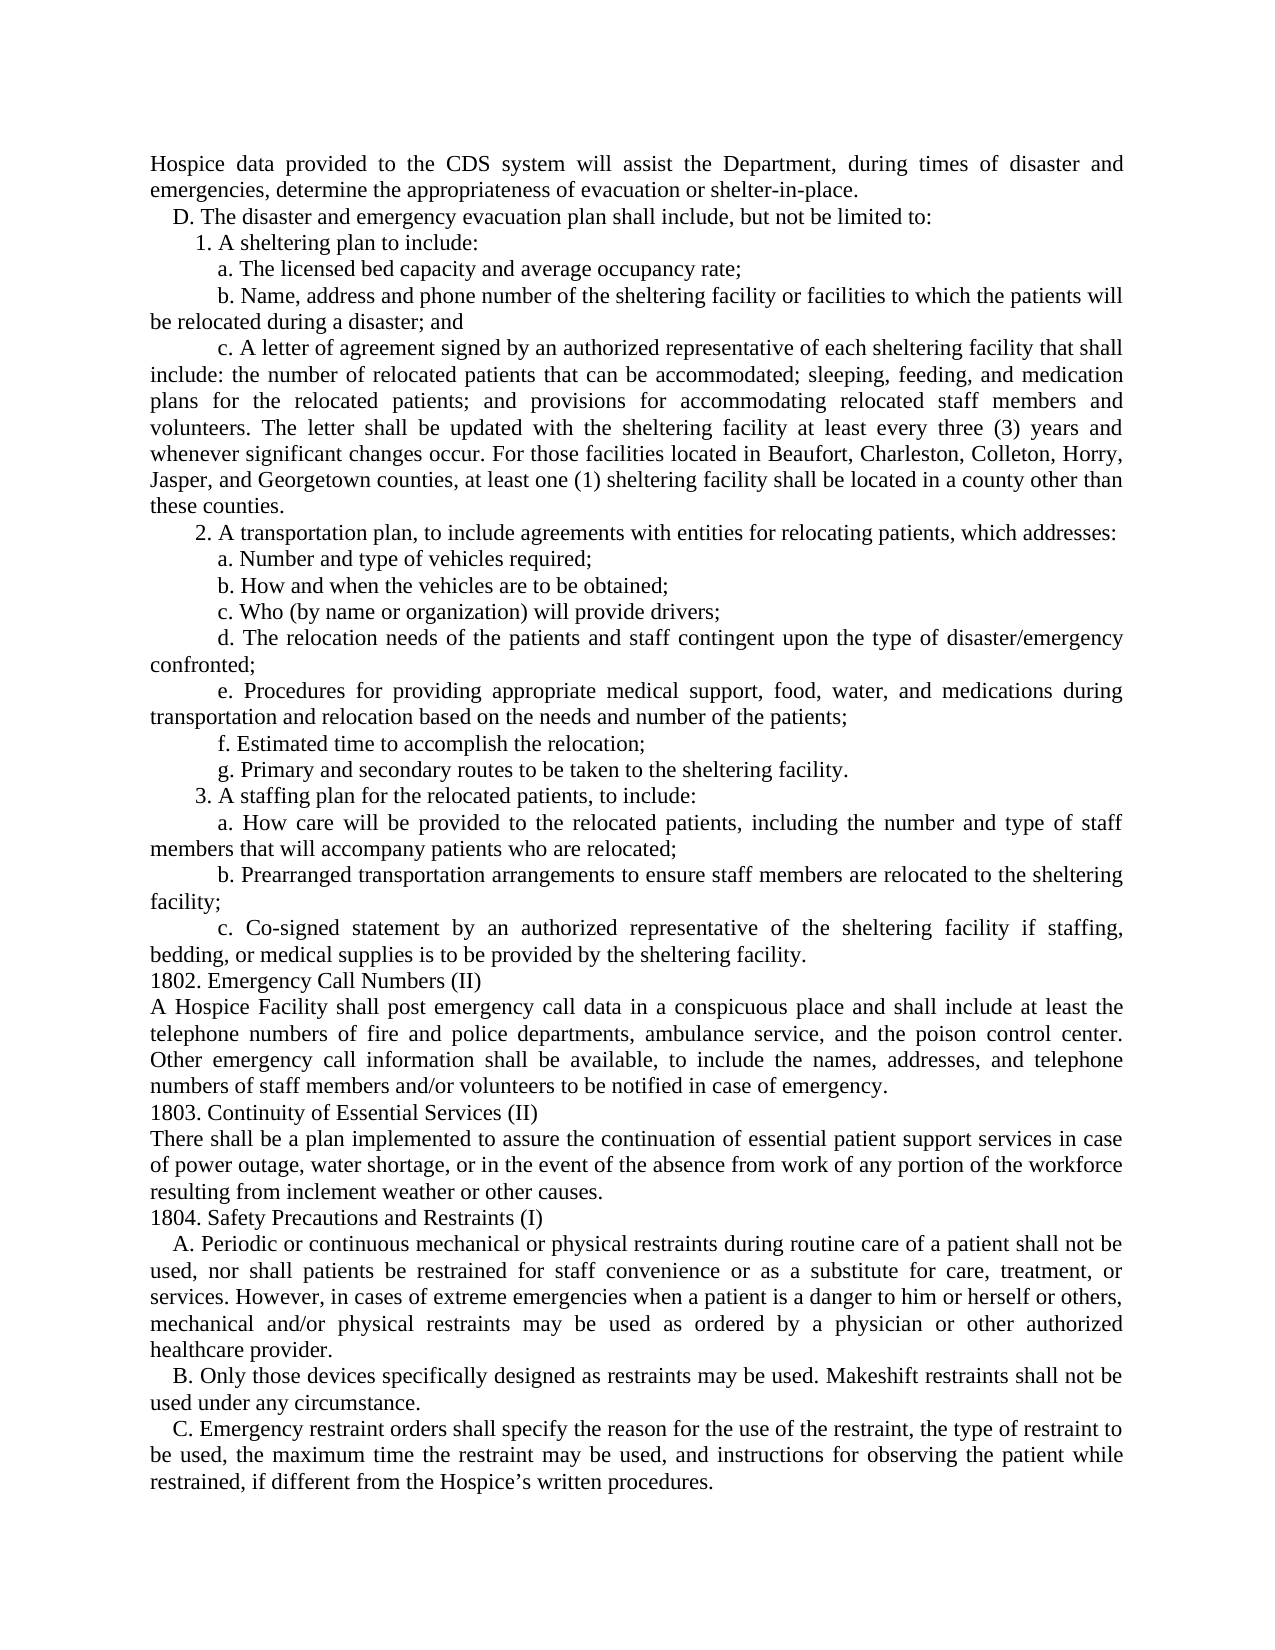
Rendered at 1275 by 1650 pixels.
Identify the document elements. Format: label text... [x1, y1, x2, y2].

text 3. A staffing plan for the relocated patients, to include: [150, 782, 1125, 809]
text B. Only those devices specifically designed as restraints may be used. Makeshift restraints shall not be used under any circumstance. [150, 1362, 1125, 1415]
text C. Emergency restraint orders shall specify the reason for the use of the restraint, the type of restraint to be used, the maximum time the restraint may be used, and instructions for observing the patient while restrained, if different from the Hospice’s written procedures. [150, 1415, 1125, 1494]
text c. Who (by name or organization) will provide drivers; [150, 598, 1125, 624]
text 1804. Safety Precautions and Restraints (I) [150, 1204, 1125, 1231]
text g. Primary and secondary routes to be taken to the sheltering facility. [150, 756, 1125, 782]
text c. Co-signed statement by an authorized representative of the sheltering facility if staffing, bedding, or medical supplies is to be provided by the sheltering facility. [150, 914, 1125, 967]
text b. Prearranged transportation arrangements to ensure staff members are relocated to the sheltering facility; [150, 862, 1125, 914]
text a. Number and type of vehicles required; [150, 545, 1125, 572]
text a. How care will be provided to the relocated patients, including the number and type of staff members that will accompany patients who are relocated; [150, 809, 1125, 862]
text e. Procedures for providing appropriate medical support, food, water, and medications during transportation and relocation based on the needs and number of the patients; [150, 677, 1125, 730]
text D. The disaster and emergency evacuation plan shall include, but not be limited to: [150, 203, 1125, 229]
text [150, 150, 1125, 203]
text c. A letter of agreement signed by an authorized representative of each sheltering facility that shall include: the number of relocated patients that can be accommodated; sleeping, feeding, and medication plans for the relocated patients; and provisions for accommodating relocated staff members and volunteers. The letter shall be updated with the sheltering facility at least every three (3) years and whenever significant changes occur. For those facilities located in Beaufort, Charleston, Colleton, Horry, Jasper, and Georgetown counties, at least one (1) sheltering facility shall be located in a county other than these counties. [150, 334, 1125, 519]
text There shall be a plan implemented to assure the continuation of essential patient support services in case of power outage, water shortage, or in the event of the absence from work of any portion of the workforce resulting from inclement weather or other causes. [150, 1125, 1125, 1204]
text A Hospice Facility shall post emergency call data in a conspicuous place and shall include at least the telephone numbers of fire and police departments, ambulance service, and the poison control center. Other emergency call information shall be available, to include the names, addresses, and telephone numbers of staff members and/or volunteers to be notified in case of emergency. [150, 993, 1125, 1099]
text b. How and when the vehicles are to be obtained; [150, 572, 1125, 598]
text 1802. Emergency Call Numbers (II) [150, 967, 1125, 993]
text b. Name, address and phone number of the sheltering facility or facilities to which the patients will be relocated during a disaster; and [150, 282, 1125, 334]
text d. The relocation needs of the patients and staff contingent upon the type of disaster/emergency confronted; [150, 624, 1125, 677]
text 1. A sheltering plan to include: [150, 229, 1125, 255]
text A. Periodic or continuous mechanical or physical restraints during routine care of a patient shall not be used, nor shall patients be restrained for staff convenience or as a substitute for care, treatment, or services. However, in cases of extreme emergencies when a patient is a danger to him or herself or others, mechanical and/or physical restraints may be used as ordered by a physician or other authorized healthcare provider. [150, 1231, 1125, 1362]
text 2. A transportation plan, to include agreements with entities for relocating patients, which addresses: [150, 519, 1125, 545]
text a. The licensed bed capacity and average occupancy rate; [150, 255, 1125, 282]
text 1803. Continuity of Essential Services (II) [150, 1099, 1125, 1125]
text f. Estimated time to accomplish the relocation; [150, 730, 1125, 756]
